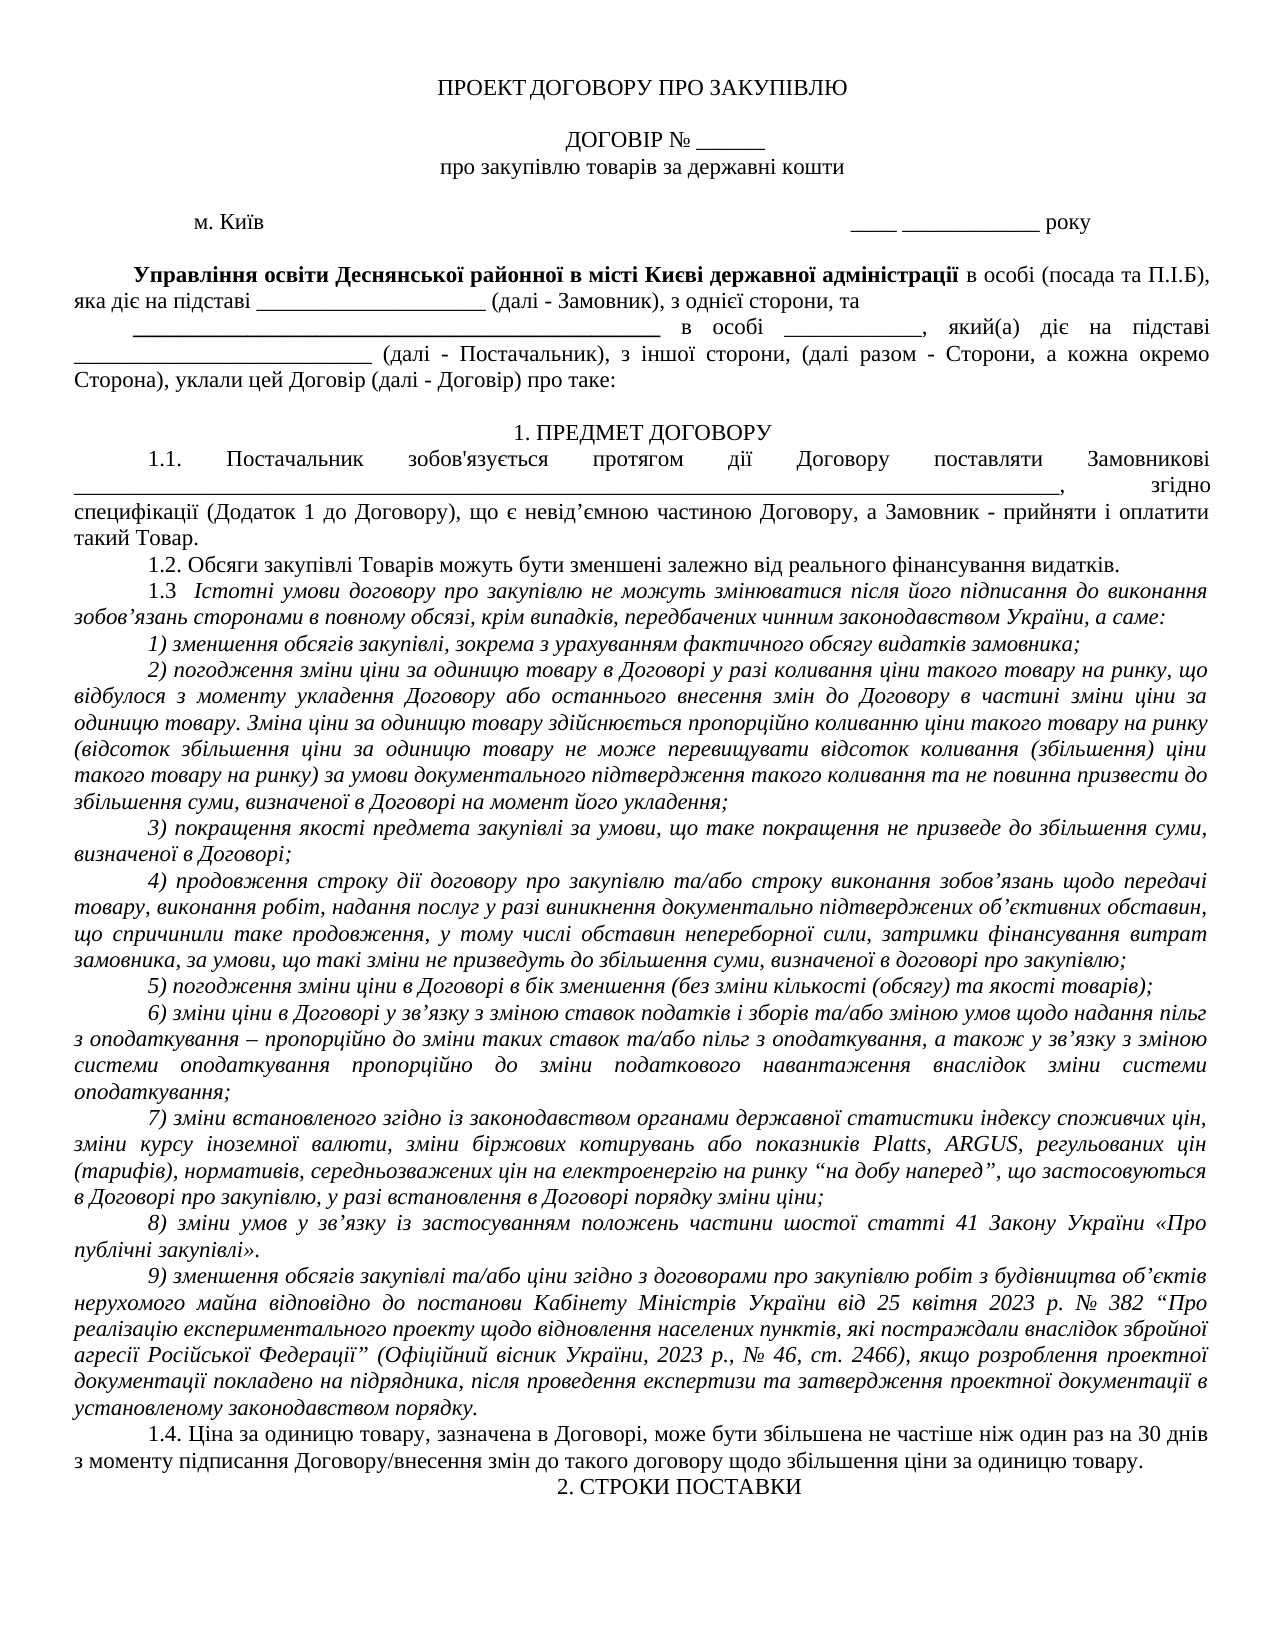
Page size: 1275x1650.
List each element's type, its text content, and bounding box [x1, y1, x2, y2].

text 2. СТРОКИ ПОСТАВКИ [74, 1473, 1211, 1499]
text 8) зміни умов у зв’язку із застосуванням положень частини шостої статті 41 Закону України «Про публічні закупівлі». [74, 1209, 1211, 1262]
text 3) покращення якості предмета закупівлі за умови, що таке покращення не призведе до збільшення суми, визначеної в Договорі; [74, 814, 1211, 867]
text м. Київ ____ ____________ року [74, 208, 1211, 234]
text ______________________________________________ в особі ____________, який(а) діє на підставі __________________________ (далі - Постачальник), з іншої сторони, (далі разом - Сторони, а кожна окремо Сторона), уклали цей Договір (далі - Договір) про таке: [74, 313, 1211, 392]
text 5) погодження зміни ціни в Договорі в бік зменшення (без зміни кількості (обсягу) та якості товарів); [74, 972, 1211, 999]
text 6) зміни ціни в Договорі у зв’язку з зміною ставок податків і зборів та/або зміною умов щодо надання пільг з оподаткування – пропорційно до зміни таких ставок та/або пільг з оподаткування, а також у зв’язку з зміною системи оподаткування пропорційно до зміни податкового навантаження внаслідок зміни системи оподаткування; [74, 999, 1211, 1104]
text ДОГОВІР № ______ [74, 127, 1211, 153]
text 1.3 Істотні умови договору про закупівлю не можуть змінюватися після його підписання до виконання зобов’язань сторонами в повному обсязі, крім випадків, передбачених чинним законодавством України, а саме: [74, 577, 1211, 630]
text 4) продовження строку дії договору про закупівлю та/або строку виконання зобов’язань щодо передачі товару, виконання робіт, надання послуг у разі виникнення документально підтверджених об’єктивних обставин, що спричинили таке продовження, у тому числі обставин непереборної сили, затримки фінансування витрат замовника, за умови, що такі зміни не призведуть до збільшення суми, визначеної в договорі про закупівлю; [74, 867, 1211, 972]
text 7) зміни встановленого згідно із законодавством органами державної статистики індексу споживчих цін, зміни курсу іноземної валюти, зміни біржових котирувань або показників Platts, ARGUS, регульованих цін (тарифів), нормативів, середньозважених цін на електроенергію на ринку “на добу наперед”, що застосовуються в Договорі про закупівлю, у разі встановлення в Договорі порядку зміни ціни; [74, 1104, 1211, 1209]
text 1) зменшення обсягів закупівлі, зокрема з урахуванням фактичного обсягу видатків замовника; [74, 630, 1211, 656]
text 9) зменшення обсягів закупівлі та/або ціни згідно з договорами про закупівлю робіт з будівництва об’єктів нерухомого майна відповідно до постанови Кабінету Міністрів України від 25 квітня 2023 р. № 382 “Про реалізацію експериментального проекту щодо відновлення населених пунктів, які постраждали внаслідок збройної агресії Російської Федерації” (Офіційний вісник України, 2023 р., № 46, ст. 2466), якщо розроблення проектної документації покладено на підрядника, після проведення експертизи та затвердження проектної документації в установленому законодавством порядку. [74, 1262, 1211, 1420]
text ПРОЕКТ ДОГОВОРУ ПРО ЗАКУПІВЛЮ [74, 74, 1211, 100]
text 2) погодження зміни ціни за одиницю товару в Договорі у разі коливання ціни такого товару на ринку, що відбулося з моменту укладення Договору або останнього внесення змін до Договору в частині зміни ціни за одиницю товару. Зміна ціни за одиницю товару здійснюється пропорційно коливанню ціни такого товару на ринку (відсоток збільшення ціни за одиницю товару не може перевищувати відсоток коливання (збільшення) ціни такого товару на ринку) за умови документального підтвердження такого коливання та не повинна призвести до збільшення суми, визначеної в Договорі на момент його укладення; [74, 656, 1211, 814]
text про закупівлю товарів за державні кошти [74, 153, 1211, 179]
text 1. ПРЕДМЕТ ДОГОВОРУ [74, 419, 1211, 445]
text 1.4. Ціна за одиницю товару, зазначена в Договорі, може бути збільшена не частіше ніж один раз на 30 днів з моменту підписання Договору/внесення змін до такого договору щодо збільшення ціни за одиницю товару. [74, 1420, 1211, 1473]
text Управління освіти Деснянської районної в місті Києві державної адміністрації в особі (посада та П.І.Б), яка діє на підставі ____________________ (далі - Замовник), з однієї сторони, та [74, 261, 1211, 313]
text 1.2. Обсяги закупівлі Товарів можуть бути зменшені залежно від реального фінансування видатків. [74, 551, 1211, 577]
text 1.1. Постачальник зобов'язується протягом дії Договору поставляти Замовникові ______________________________________________________________________________________, згідно специфікації (Додаток 1 до Договору), що є невід’ємною частиною Договору, а Замовник - прийняти і оплатити такий Товар. [74, 445, 1211, 551]
